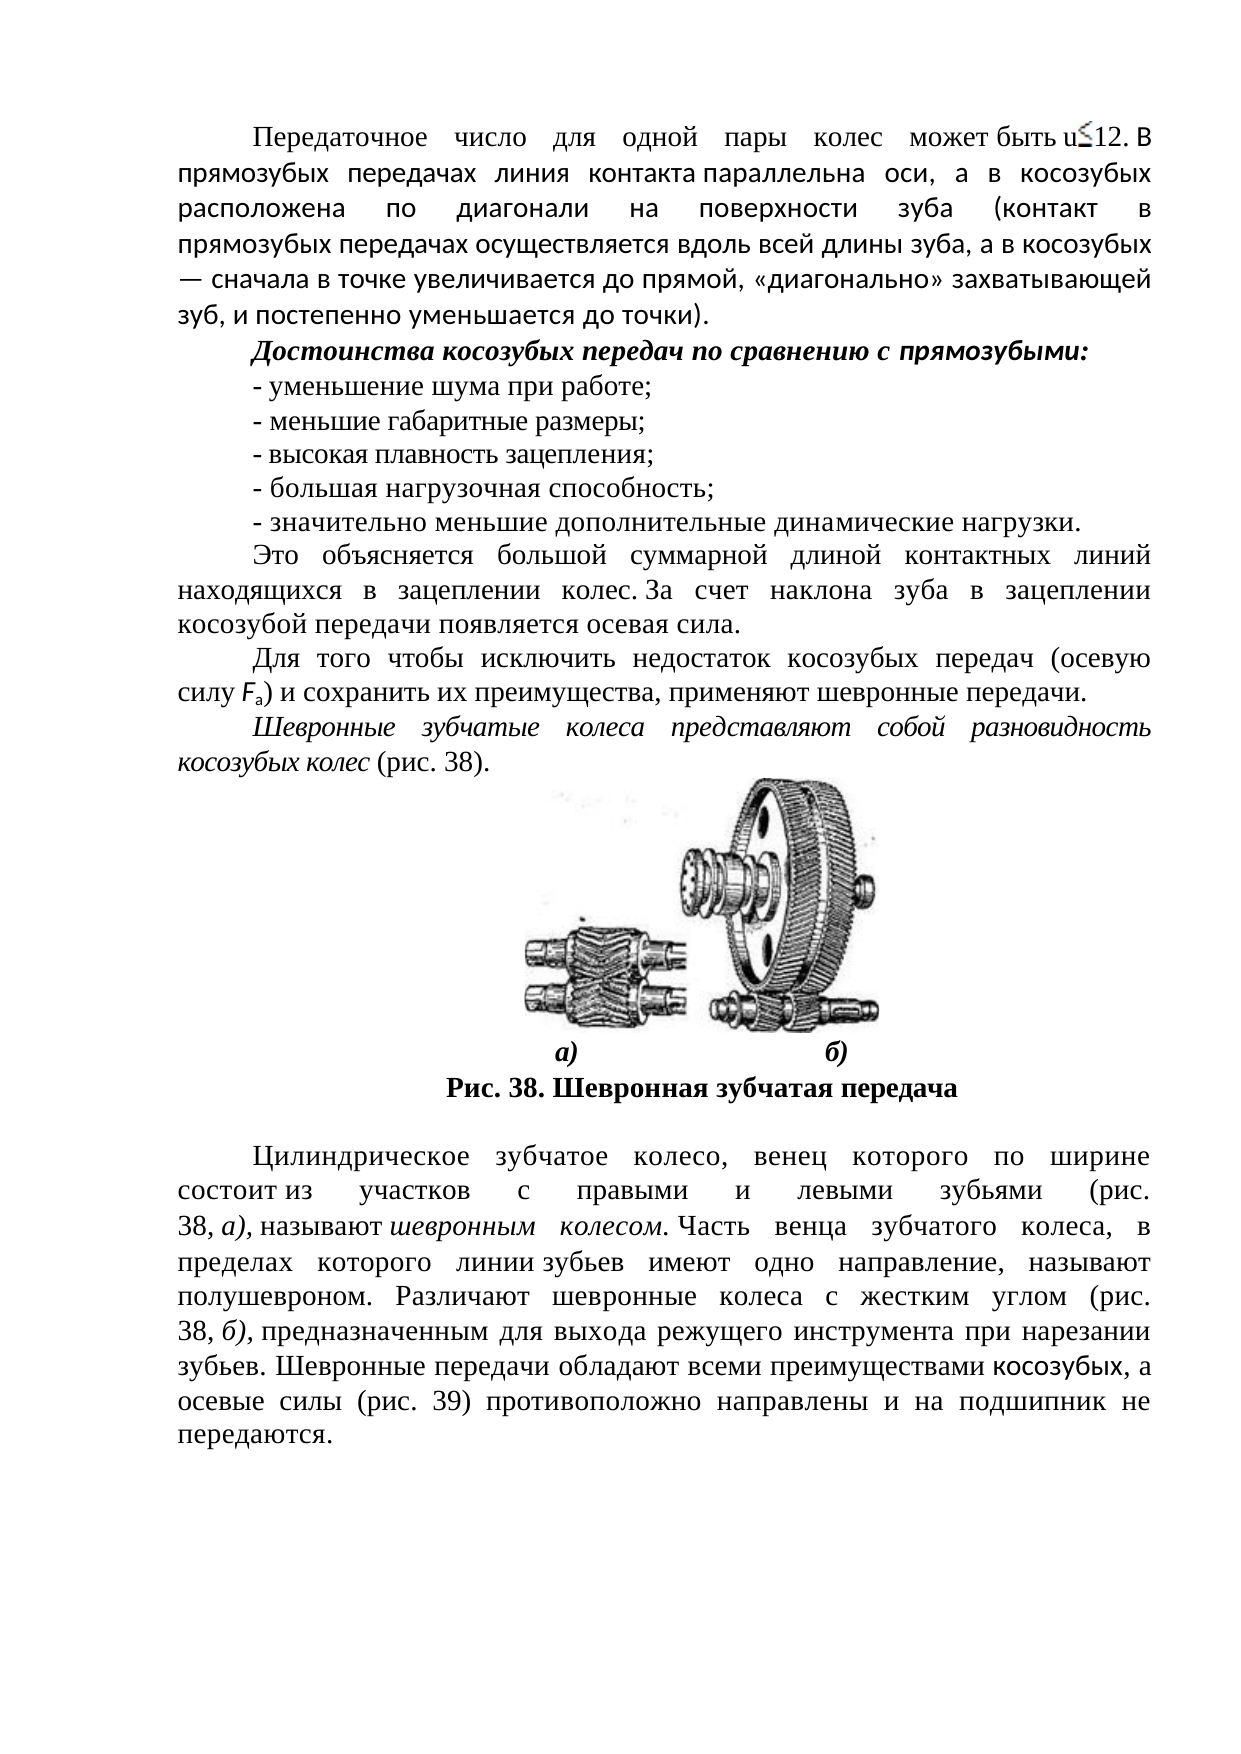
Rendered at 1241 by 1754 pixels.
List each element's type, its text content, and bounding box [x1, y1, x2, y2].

text - значительно меньшие дополнительные динамические нагрузки. [177, 504, 1152, 537]
text - высокая плавность зацепления; [177, 437, 1152, 470]
text - меньшие габаритные размеры; [177, 403, 1152, 437]
text Достоинства косозубых передач по сравнению с прямозубыми: [177, 332, 1152, 367]
text Передаточное число для одной пары колес может быть u12. В прямозубых передачах линия контакта параллельна оси, а в косозубых расположена по диагонали на поверхности зуба (контакт в прямозубых передачах осуществляется вдоль всей длины зуба, а в косозубых — сначала в точке увеличивается до прямой, «диагонально» захватывающей зуб, и постепенно уменьшается до точки). [177, 118, 1152, 332]
picture [1077, 121, 1094, 147]
picture [524, 778, 880, 1033]
text Цилиндрическое зубчатое колесо, венец которого по ширине состоит из участков с правыми и левыми зубьями (рис. 38, а), называют шевронным колесом. Часть венца зубчатого колеса, в пределах которого линии зубьев имеют одно направление, называют полушевроном. Различают шевронные колеса с жестким углом (рис. 38, б), предназначенным для выхода режущего инструмента при нарезании зубьев. Шевронные передачи обладают всеми преимуществами косозубых, а осевые силы (рис. 39) противоположно направлены и на подшипник не передаются. [177, 1138, 1152, 1450]
text Рис. 38. Шевронная зубчатая передача [177, 1069, 1152, 1104]
text - уменьшение шума при работе; [177, 367, 1152, 403]
text Это объясняется большой суммарной длиной контактных линий находящихся в зацеплении колес. За счет наклона зуба в зацеплении косозубой передачи появляется осевая сила. [177, 537, 1152, 640]
text а) б) [177, 1033, 1152, 1069]
text - большая нагрузочная способность; [177, 470, 1152, 504]
text Шевронные зубчатые колеса представляют собой разновидность косозубых колес (рис. 38). [177, 709, 1152, 778]
text Для того чтобы исключить недостаток косозубых передач (осевую силу Fа) и сохранить их преимущества, применяют шевронные передачи. [177, 640, 1152, 709]
